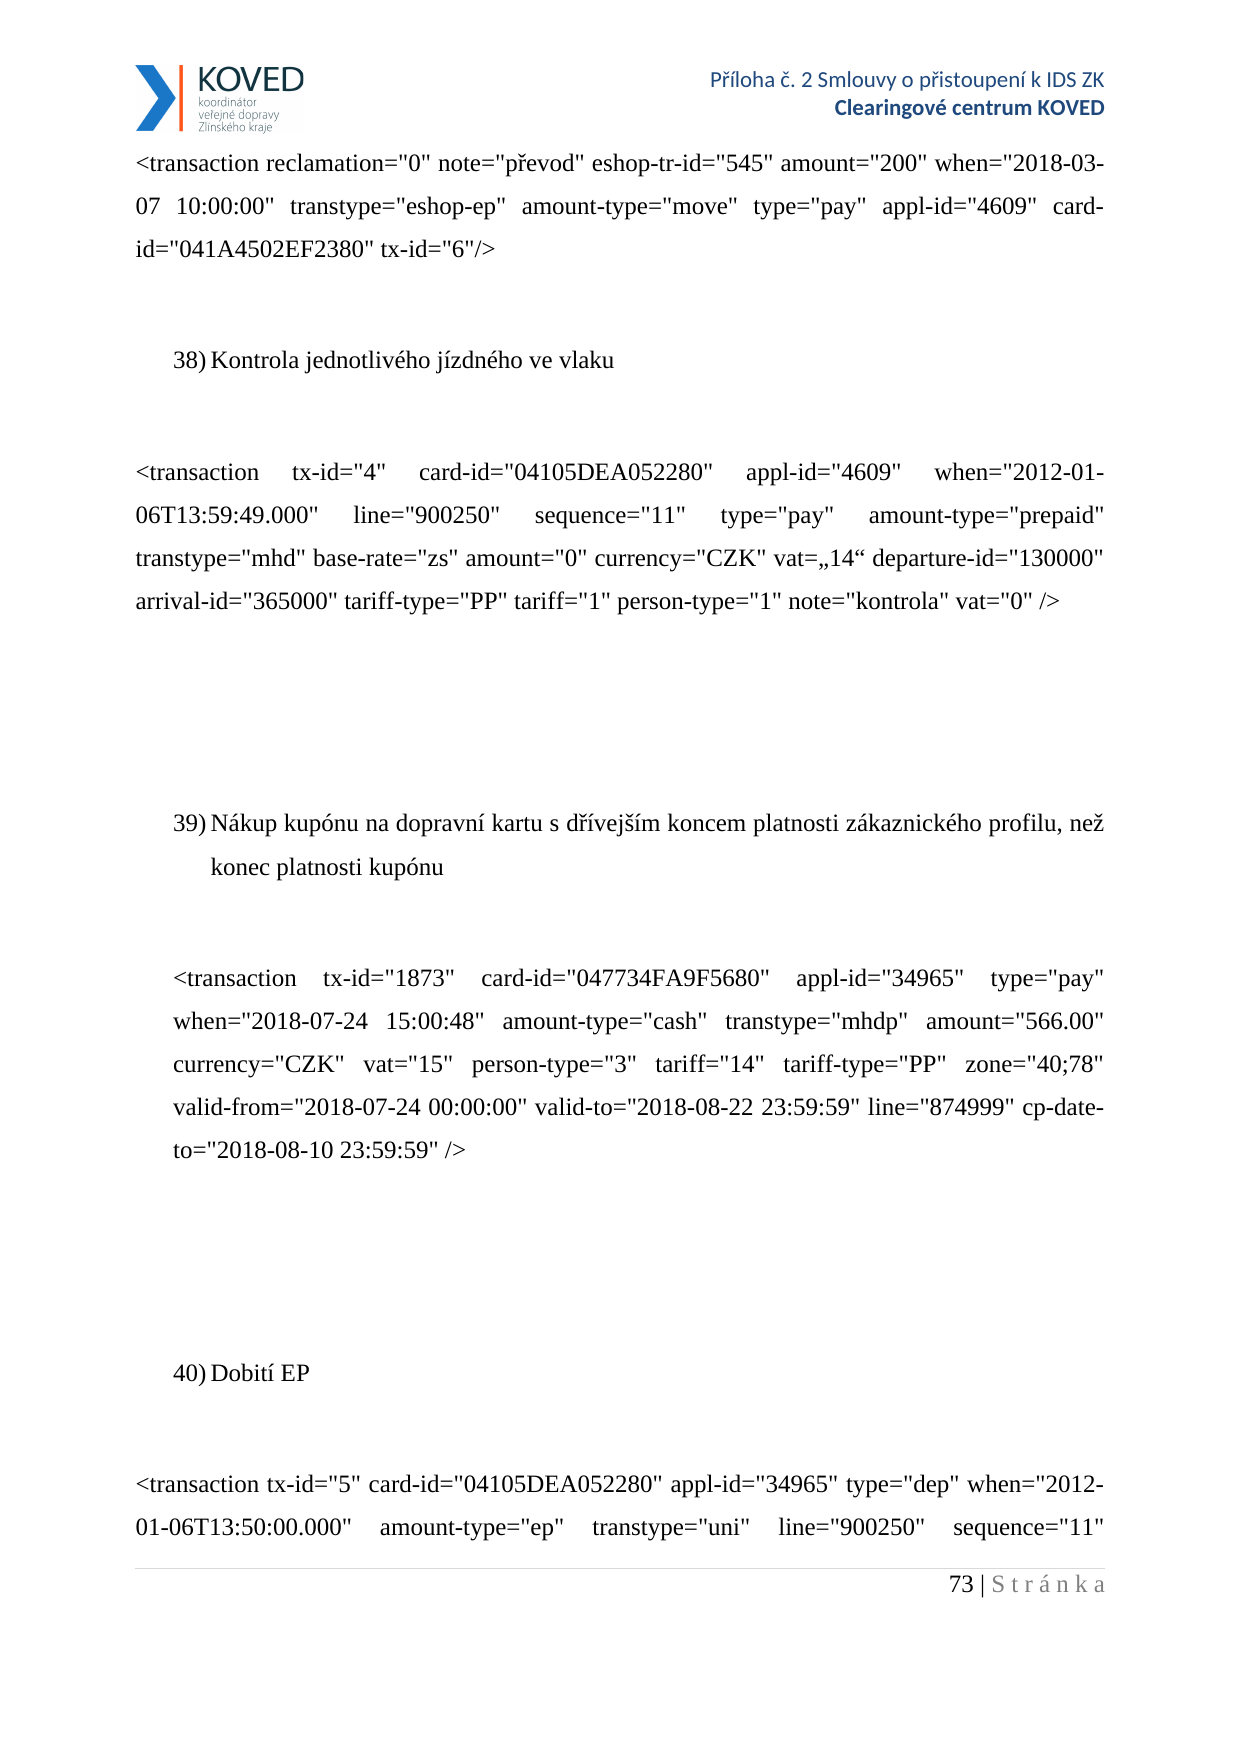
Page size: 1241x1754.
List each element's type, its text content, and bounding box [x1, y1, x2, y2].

picture [135, 65, 304, 134]
text <transaction reclamation="0" note="převod" eshop-tr-id="545" amount="200" when="2018-03-07 10:00:00" transtype="eshop-ep" amount-type="move" type="pay" appl-id="4609" card-id="041A4502EF2380" tx-id="6"/> [135, 148, 1105, 263]
list Nákup kupónu na dopravní kartu s dřívejším koncem platnosti zákaznického profilu, než konec platnosti kupónu [173, 808, 1105, 880]
text <transaction tx-id="4" card-id="04105DEA052280" appl-id="4609" when="2012-01-06T13:59:49.000" line="900250" sequence="11" type="pay" amount-type="prepaid" transtype="mhd" base-rate="zs" amount="0" currency="CZK" vat=„14“ departure-id="130000" arrival-id="365000" tariff-type="PP" tariff="1" person-type="1" note="kontrola" vat="0" /> [135, 457, 1105, 615]
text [135, 1469, 1105, 1541]
text <transaction tx-id="1873" card-id="047734FA9F5680" appl-id="34965" type="pay" when="2018-07-24 15:00:48" amount-type="cash" transtype="mhdp" amount="566.00" currency="CZK" vat="15" person-type="3" tariff="14" tariff-type="PP" zone="40;78" valid-from="2018-07-24 00:00:00" valid-to="2018-08-22 23:59:59" line="874999" cp-date-to="2018-08-10 23:59:59" /> [173, 963, 1105, 1164]
list Kontrola jednotlivého jízdného ve vlaku [173, 345, 1105, 374]
list Dobití EP [173, 1358, 1105, 1387]
